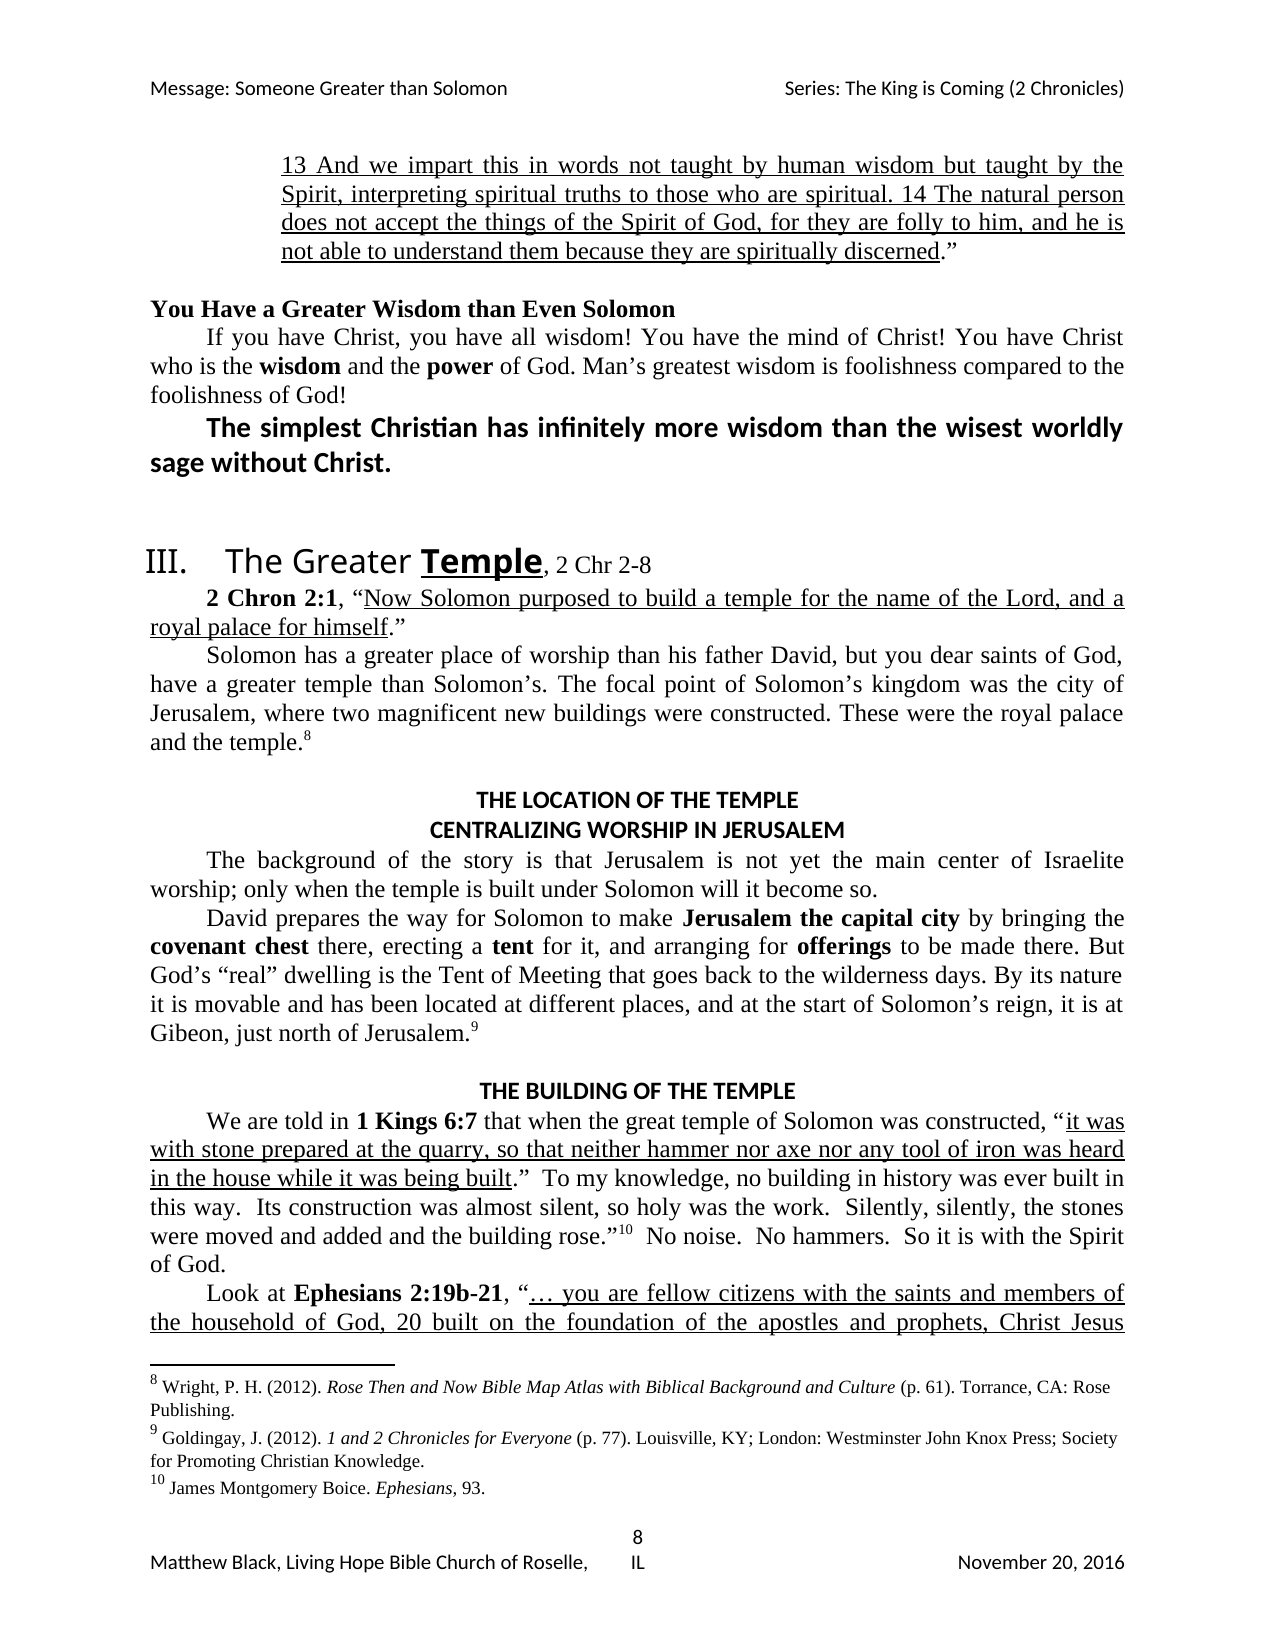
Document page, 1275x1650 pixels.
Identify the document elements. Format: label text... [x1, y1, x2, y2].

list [244, 150, 1125, 265]
text You Have a Greater Wisdom than Even Solomon [150, 294, 1125, 322]
text 2 Chron 2:1, “Now Solomon purposed to build a temple for the name of the Lord, and a royal palace for himself.” [150, 583, 1125, 640]
text If you have Christ, you have all wisdom! You have the mind of Christ! You have Christ who is the wisdom and the power of God. Man’s greatest wisdom is foolishness compared to the foolishness of God! [150, 322, 1125, 409]
text CENTRALIZING WORSHIP IN JERUSALEM [150, 815, 1125, 845]
list The Greater Temple, 2 Chr 2-8 [187, 537, 1125, 583]
text Solomon has a greater place of worship than his father David, but you dear saints of God, have a greater temple than Solomon’s. The focal point of Solomon’s kingdom was the city of Jerusalem, where two magnificent new buildings were constructed. These were the royal palace and the temple. [150, 640, 1125, 755]
text The background of the story is that Jerusalem is not yet the main center of Israelite worship; only when the temple is built under Solomon will it become so. [150, 845, 1125, 903]
text We are told in 1 Kings 6:7 that when the great temple of Solomon was constructed, “it was with stone prepared at the quarry, so that neither hammer nor axe nor any tool of iron was heard in the house while it was being built.” To my knowledge, no building in history was ever built in this way. Its construction was almost silent, so holy was the work. Silently, silently, the stones were moved and added and the building rose.” No noise. No hammers. So it is with the Spirit of God. [150, 1106, 1125, 1159]
text David prepares the way for Solomon to make Jerusalem the capital city by bringing the covenant chest there, erecting a tent for it, and arranging for offerings to be made there. But God’s “real” dwelling is the Tent of Meeting that goes back to the wilderness days. By its nature it is movable and has been located at different places, and at the start of Solomon’s reign, it is at Gibeon, just north of Jerusalem. [150, 903, 1125, 1046]
text The simplest Christian has infinitely more wisdom than the wisest worldly sage without Christ. [150, 409, 1125, 480]
text THE LOCATION OF THE TEMPLE [150, 784, 1125, 815]
text We are told in 1 Kings 6:7 that when the great temple of Solomon was constructed, “it was with stone prepared at the quarry, so that neither hammer nor axe nor any tool of iron was heard in the house while it was being built.” To my knowledge, no building in history was ever built in this way. Its construction was almost silent, so holy was the work. Silently, silently, the stones were moved and added and the building rose.” No noise. No hammers. So it is with the Spirit of God. [150, 1161, 1125, 1278]
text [150, 1278, 1125, 1332]
text THE BUILDING OF THE TEMPLE [150, 1075, 1125, 1106]
